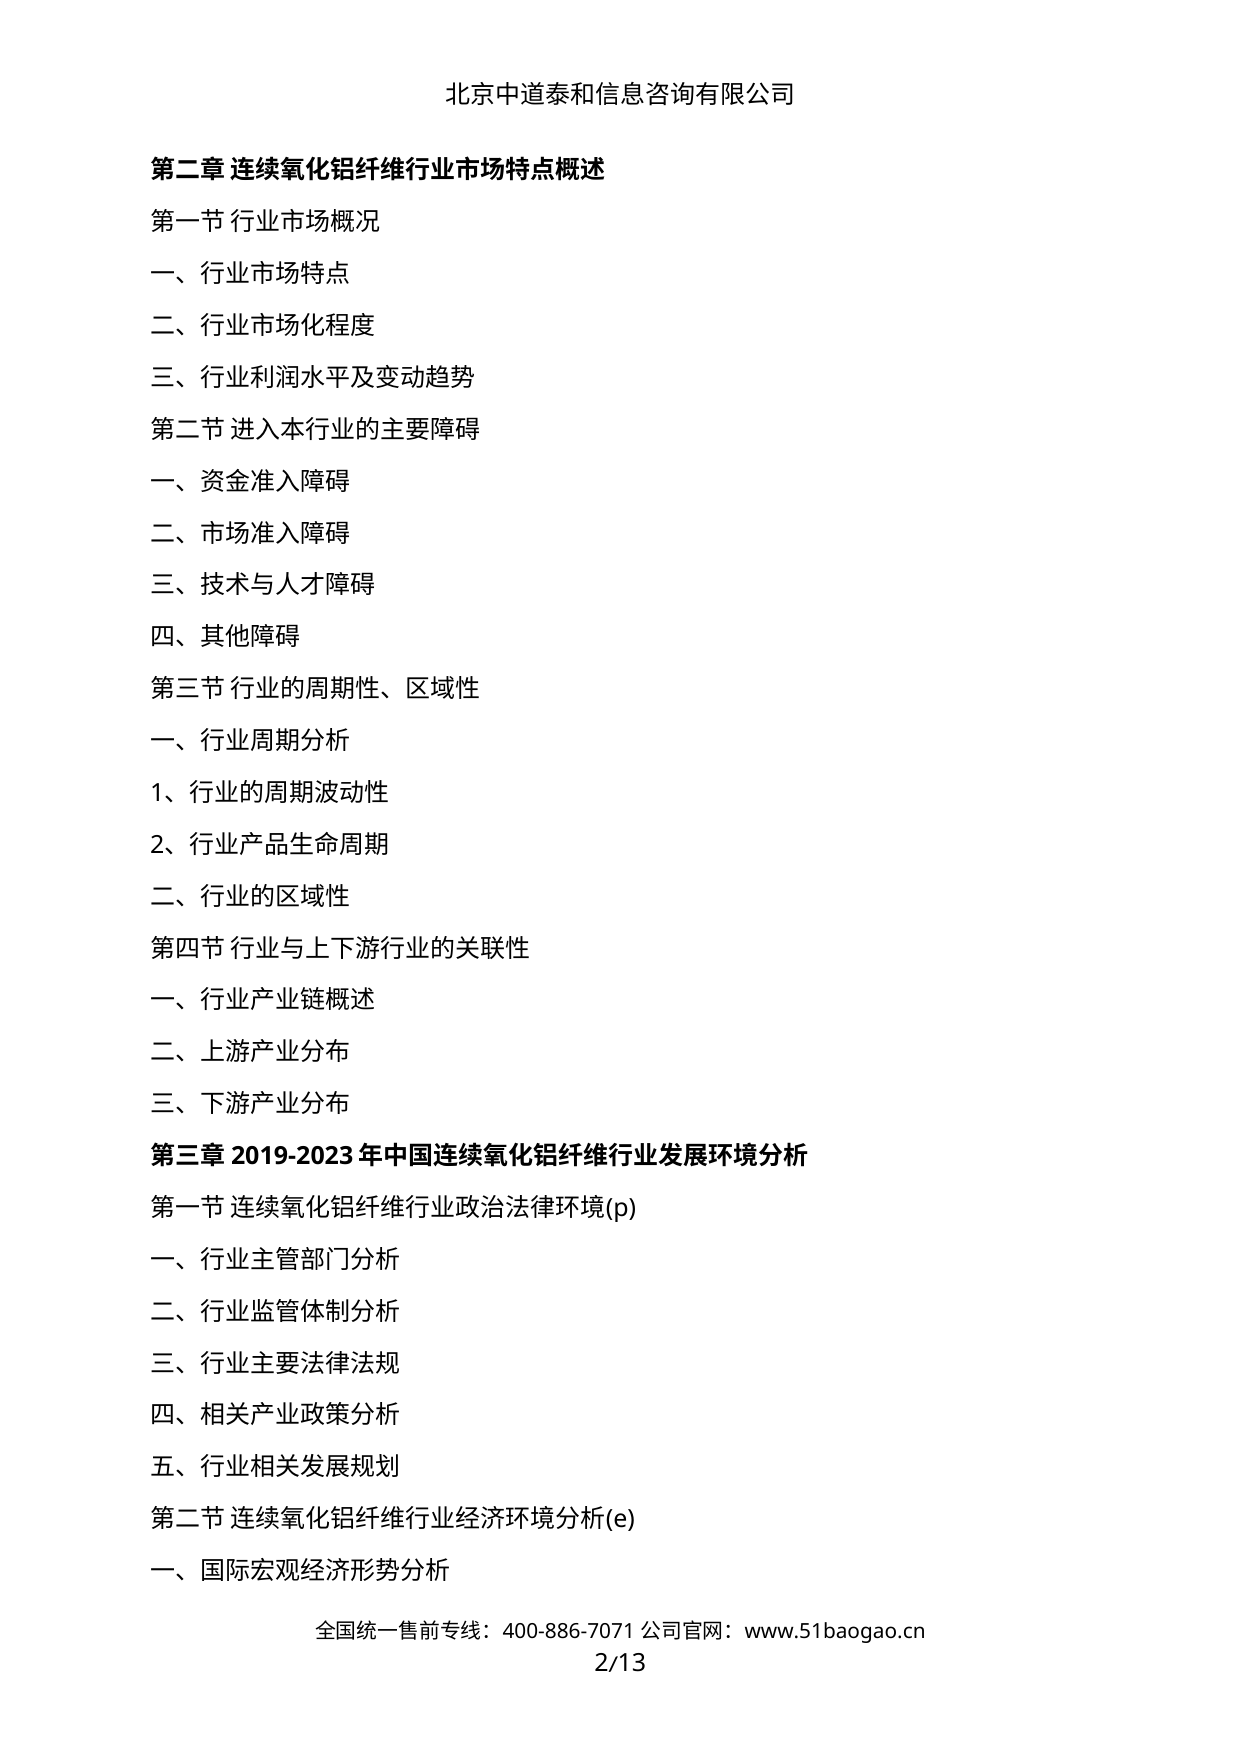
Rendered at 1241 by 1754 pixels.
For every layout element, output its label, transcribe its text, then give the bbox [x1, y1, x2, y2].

text 2、行业产品生命周期 [150, 824, 1090, 861]
text 第四节 行业与上下游行业的关联性 [150, 928, 1090, 964]
text 三、行业主要法律法规 [150, 1343, 1090, 1379]
text 二、上游产业分布 [150, 1032, 1090, 1068]
text 第二节 进入本行业的主要障碍 [150, 409, 1090, 446]
text 一、国际宏观经济形势分析 [150, 1551, 1090, 1587]
text 一、行业主管部门分析 [150, 1239, 1090, 1276]
text 一、行业产业链概述 [150, 980, 1090, 1016]
text 第一节 连续氧化铝纤维行业政治法律环境(p) [150, 1187, 1090, 1224]
text 第三章 2019-2023年中国连续氧化铝纤维行业发展环境分析 [150, 1136, 1090, 1172]
text 第一节 行业市场概况 [150, 202, 1090, 238]
text 第二节 连续氧化铝纤维行业经济环境分析(e) [150, 1499, 1090, 1535]
text 四、其他障碍 [150, 617, 1090, 653]
text 二、市场准入障碍 [150, 513, 1090, 549]
text 第二章 连续氧化铝纤维行业市场特点概述 [150, 150, 1090, 186]
text 二、行业监管体制分析 [150, 1291, 1090, 1327]
text 一、行业周期分析 [150, 721, 1090, 757]
text 二、行业的区域性 [150, 876, 1090, 912]
text 二、行业市场化程度 [150, 306, 1090, 342]
text 三、下游产业分布 [150, 1084, 1090, 1120]
text 三、技术与人才障碍 [150, 565, 1090, 601]
text 三、行业利润水平及变动趋势 [150, 357, 1090, 394]
text 1、行业的周期波动性 [150, 772, 1090, 809]
text 一、行业市场特点 [150, 254, 1090, 290]
text 第三节 行业的周期性、区域性 [150, 669, 1090, 705]
text 五、行业相关发展规划 [150, 1447, 1090, 1483]
text 一、资金准入障碍 [150, 461, 1090, 497]
text 四、相关产业政策分析 [150, 1395, 1090, 1431]
